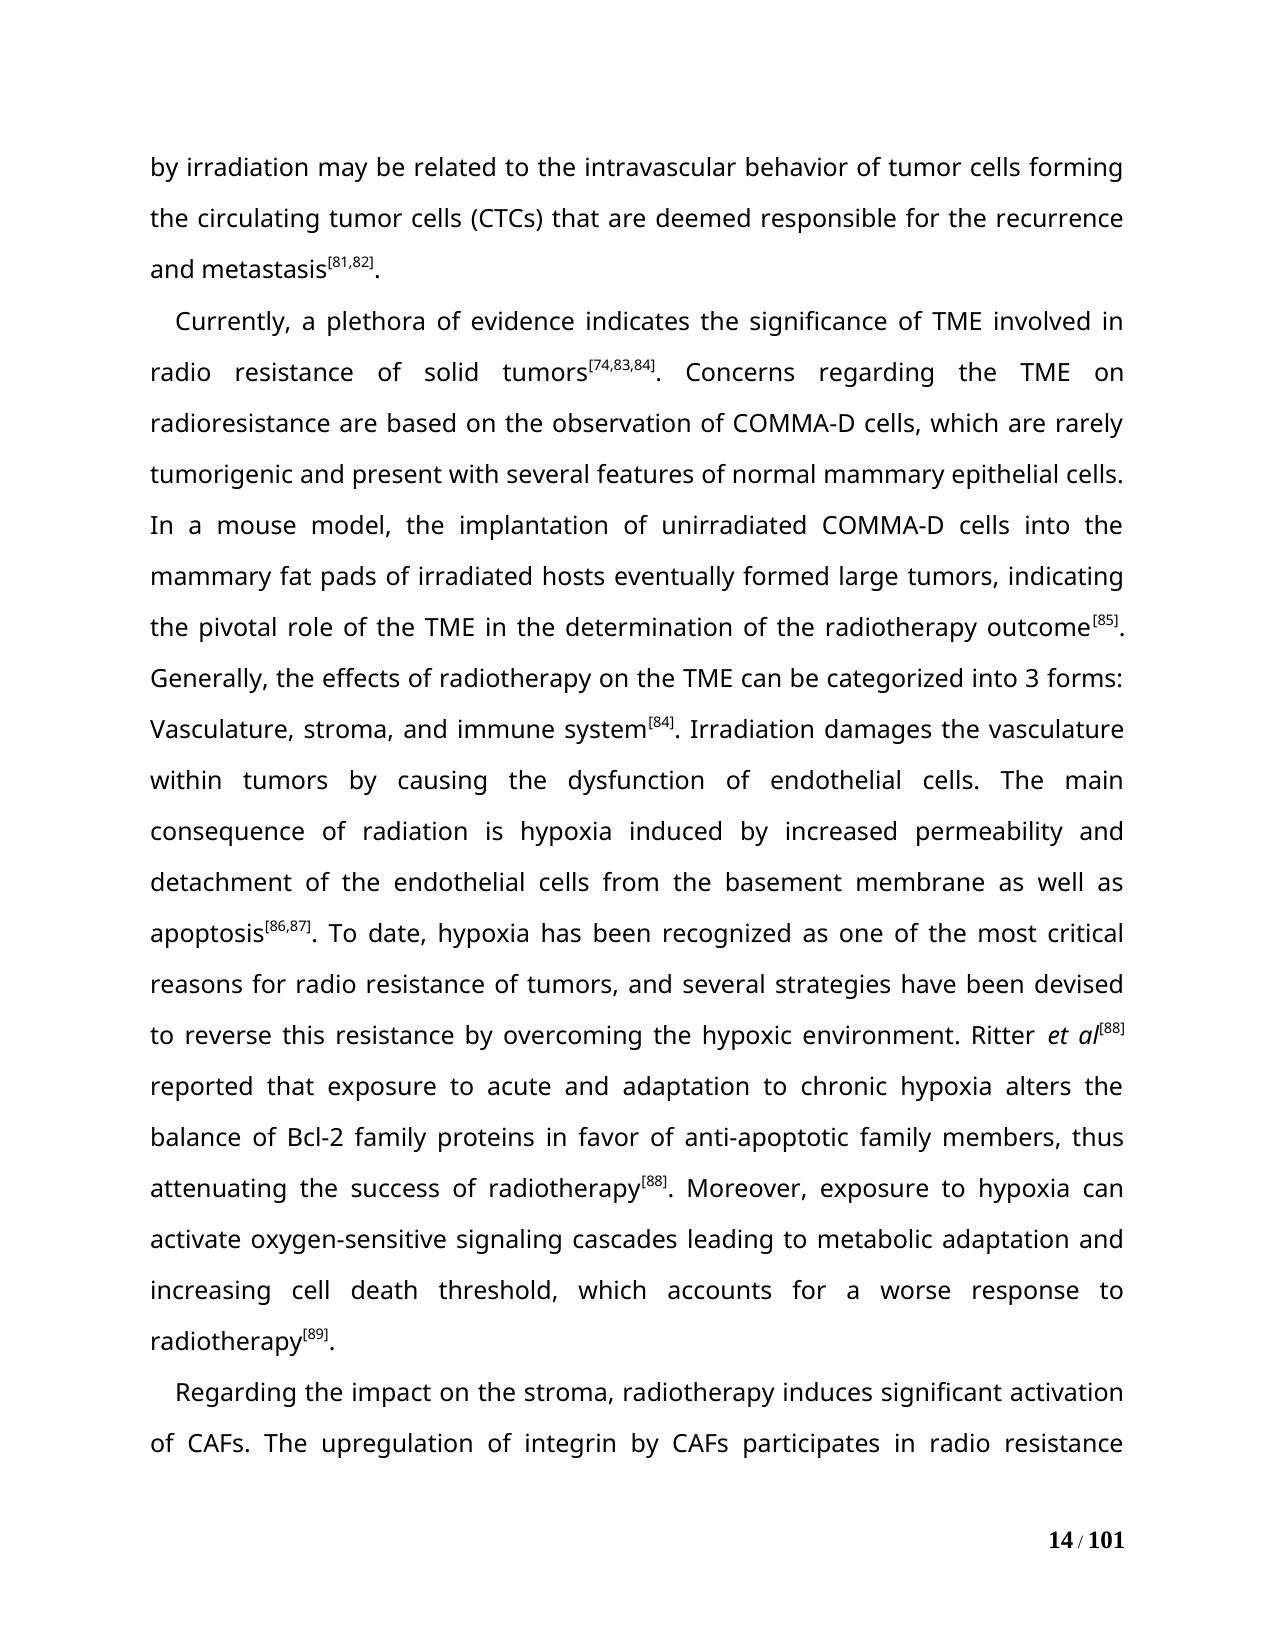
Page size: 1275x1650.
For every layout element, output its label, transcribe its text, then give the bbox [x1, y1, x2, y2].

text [150, 150, 1125, 286]
text Currently, a plethora of evidence indicates the significance of TME involved in radio resistance of solid tumors[74,83,84]. Concerns regarding the TME on radioresistance are based on the observation of COMMA-D cells, which are rarely tumorigenic and present with several features of normal mammary epithelial cells. In a mouse model, the implantation of unirradiated COMMA-D cells into the mammary fat pads of irradiated hosts eventually formed large tumors, indicating the pivotal role of the TME in the determination of the radiotherapy outcome[85]. Generally, the effects of radiotherapy on the TME can be categorized into 3 forms: Vasculature, stroma, and immune system[84]. Irradiation damages the vasculature within tumors by causing the dysfunction of endothelial cells. The main consequence of radiation is hypoxia induced by increased permeability and detachment of the endothelial cells from the basement membrane as well as apoptosis[86,87]. To date, hypoxia has been recognized as one of the most critical reasons for radio resistance of tumors, and several strategies have been devised to reverse this resistance by overcoming the hypoxic environment. Ritter et al[88] reported that exposure to acute and adaptation to chronic hypoxia alters the balance of Bcl-2 family proteins in favor of anti-apoptotic family members, thus attenuating the success of radiotherapy[88]. Moreover, exposure to hypoxia can activate oxygen-sensitive signaling cascades leading to metabolic adaptation and increasing cell death threshold, which accounts for a worse response to radiotherapy[89]. [150, 303, 1125, 1358]
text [150, 1375, 1125, 1460]
